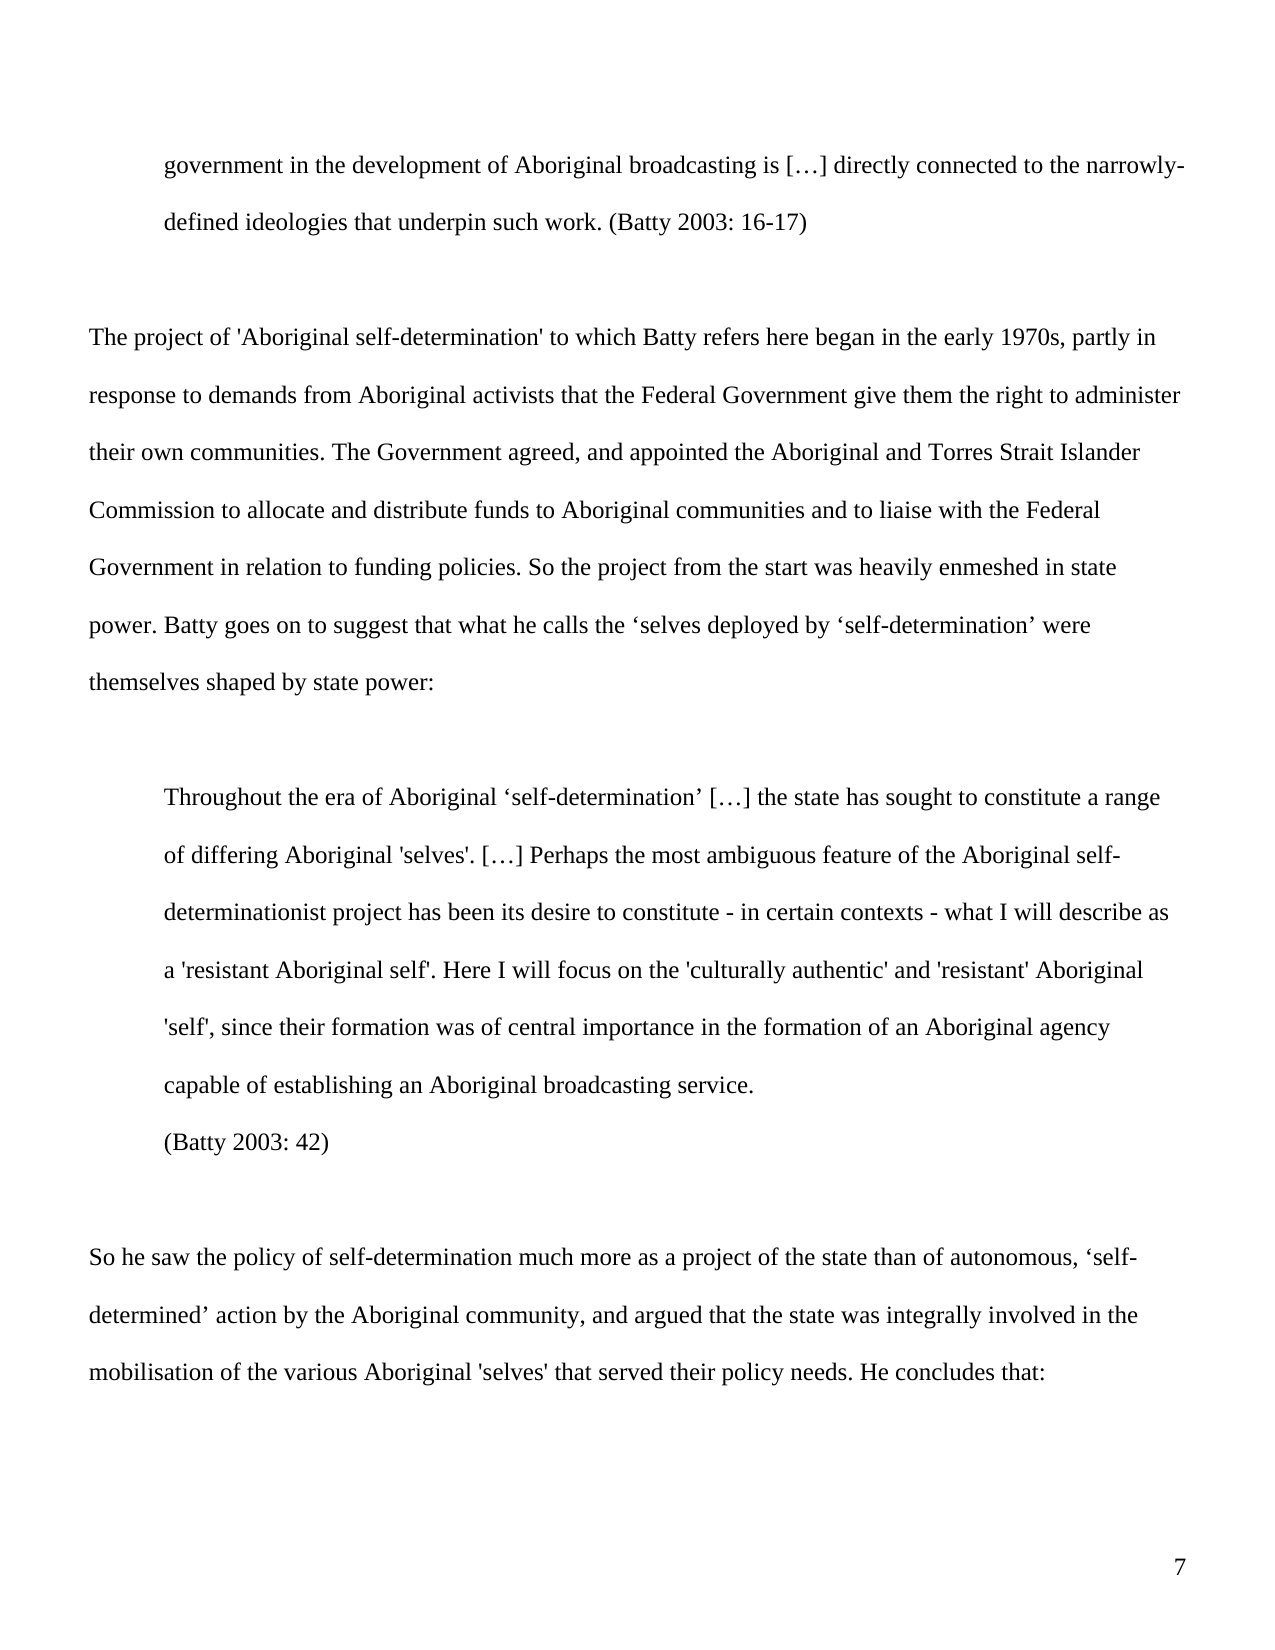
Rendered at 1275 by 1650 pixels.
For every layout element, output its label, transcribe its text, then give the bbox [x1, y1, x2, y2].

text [164, 150, 1186, 236]
text Throughout the era of Aboriginal ‘self-determination’ […] the state has sought to constitute a range of differing Aboriginal 'selves'. […] Perhaps the most ambiguous feature of the Aboriginal self-determinationist project has been its desire to constitute - in certain contexts - what I will describe as a 'resistant Aboriginal self'. Here I will focus on the 'culturally authentic' and 'resistant' Aboriginal 'self', since their formation was of central importance in the formation of an Aboriginal agency capable of establishing an Aboriginal broadcasting service. [164, 782, 1186, 1099]
text So he saw the policy of self-determination much more as a project of the state than of autonomous, ‘self-determined’ action by the Aboriginal community, and argued that the state was integrally involved in the mobilisation of the various Aboriginal 'selves' that served their policy needs. He concludes that: [89, 1242, 1186, 1386]
text The project of 'Aboriginal self-determination' to which Batty refers here began in the early 1970s, partly in response to demands from Aboriginal activists that the Federal Government give them the right to administer their own communities. The Government agreed, and appointed the Aboriginal and Torres Strait Islander Commission to allocate and distribute funds to Aboriginal communities and to liaise with the Federal Government in relation to funding policies. So the project from the start was heavily enmeshed in state power. Batty goes on to suggest that what he calls the ‘selves deployed by ‘self-determination’ were themselves shaped by state power: [89, 322, 1186, 696]
text (Batty 2003: 42) [164, 1127, 1186, 1156]
